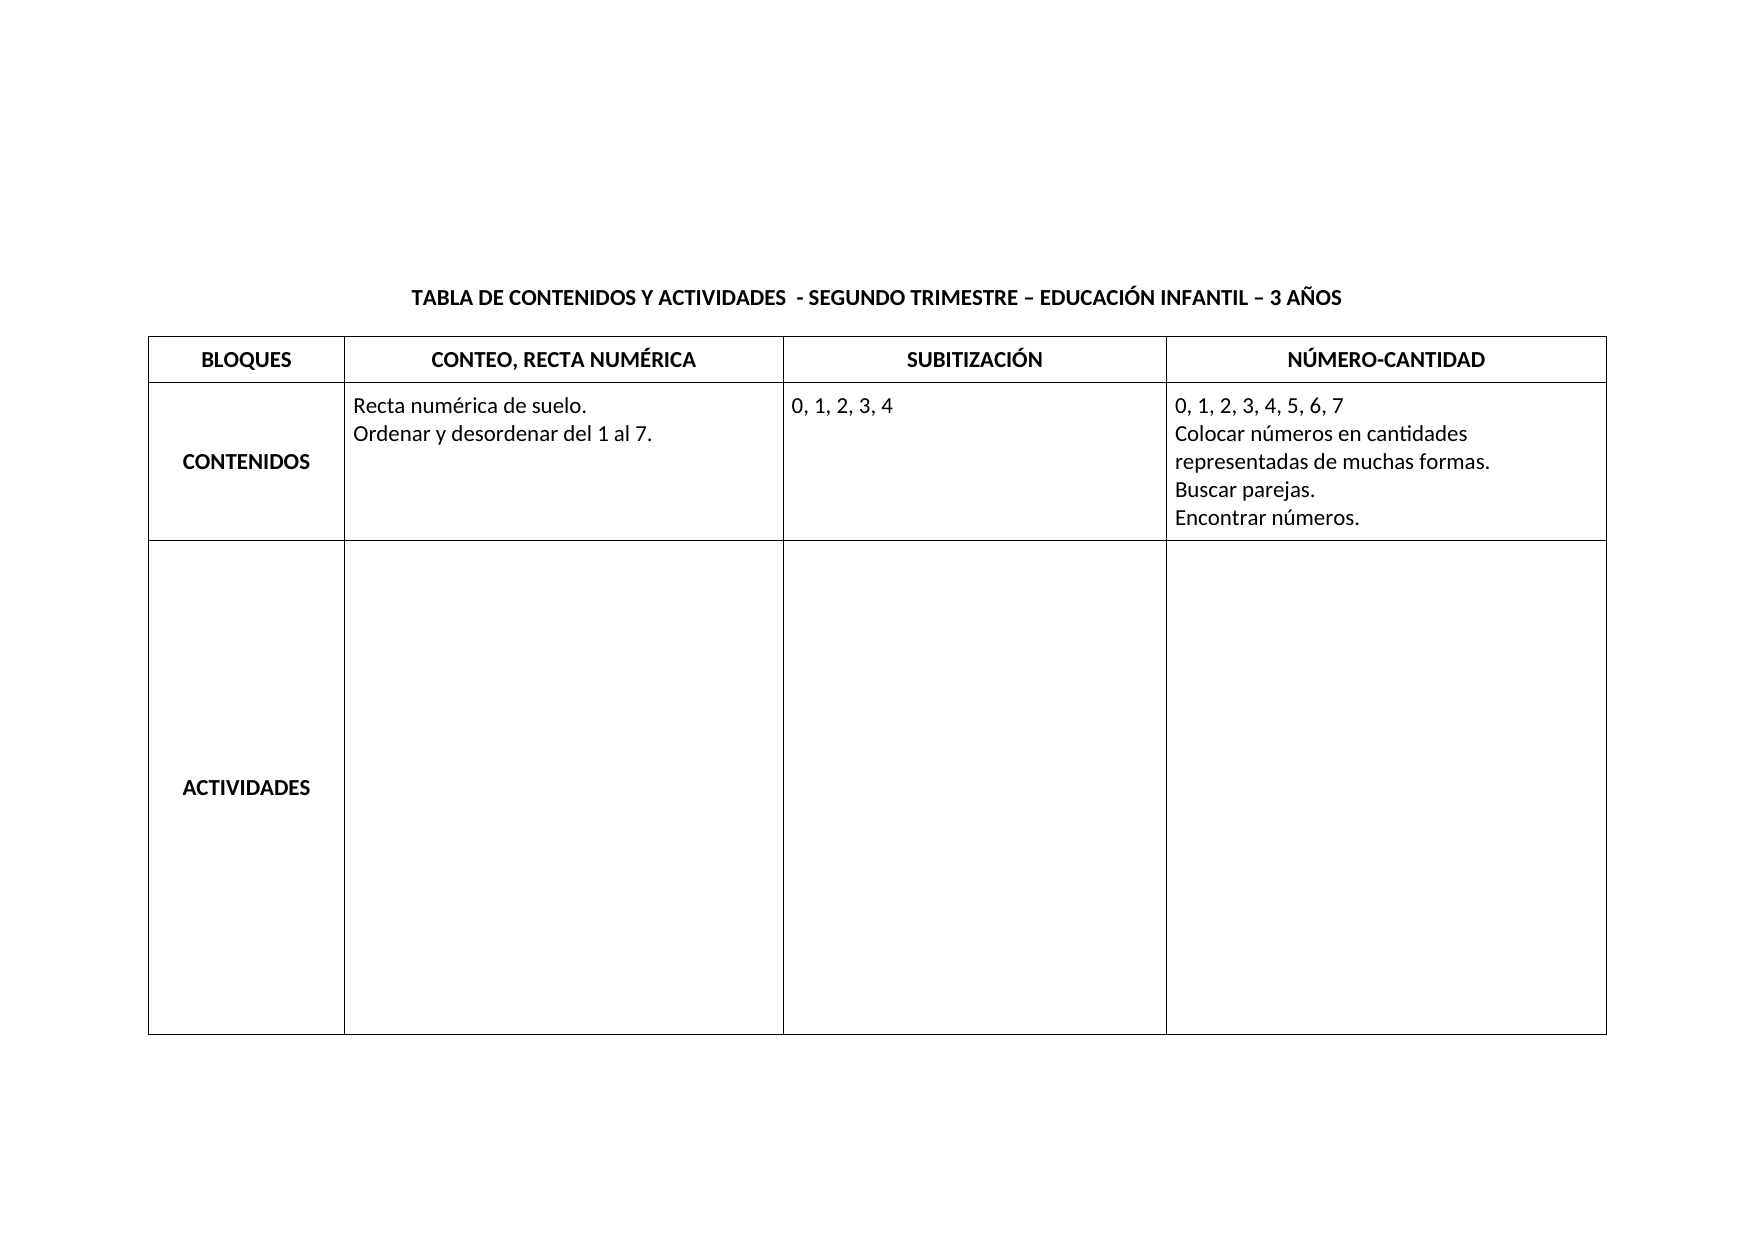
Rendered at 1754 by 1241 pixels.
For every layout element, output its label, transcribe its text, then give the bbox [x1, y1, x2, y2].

table_header BLOQUES [149, 337, 344, 382]
table_cell [1167, 541, 1606, 1034]
table_header CONTEO, RECTA NUMÉRICA [345, 337, 783, 382]
table_cell Recta numérica de suelo. Ordenar y desordenar del 1 al 7. [345, 383, 783, 540]
table_cell [345, 541, 783, 1034]
table_header NÚMERO-CANTIDAD [1167, 337, 1606, 382]
table_cell [784, 541, 1166, 1034]
table_cell 0, 1, 2, 3, 4 [784, 383, 1166, 540]
table_cell 0, 1, 2, 3, 4, 5, 6, 7 Colocar números en cantidades representadas de muchas formas. Buscar parejas. Encontrar números. [1167, 383, 1606, 540]
table_header SUBITIZACIÓN [784, 337, 1166, 382]
table_cell CONTENIDOS [149, 383, 344, 540]
table_cell ACTIVIDADES [149, 541, 344, 1034]
text TABLA DE CONTENIDOS Y ACTIVIDADES - SEGUNDO TRIMESTRE – EDUCACIÓN INFANTIL – 3 AÑOS [148, 283, 1606, 311]
